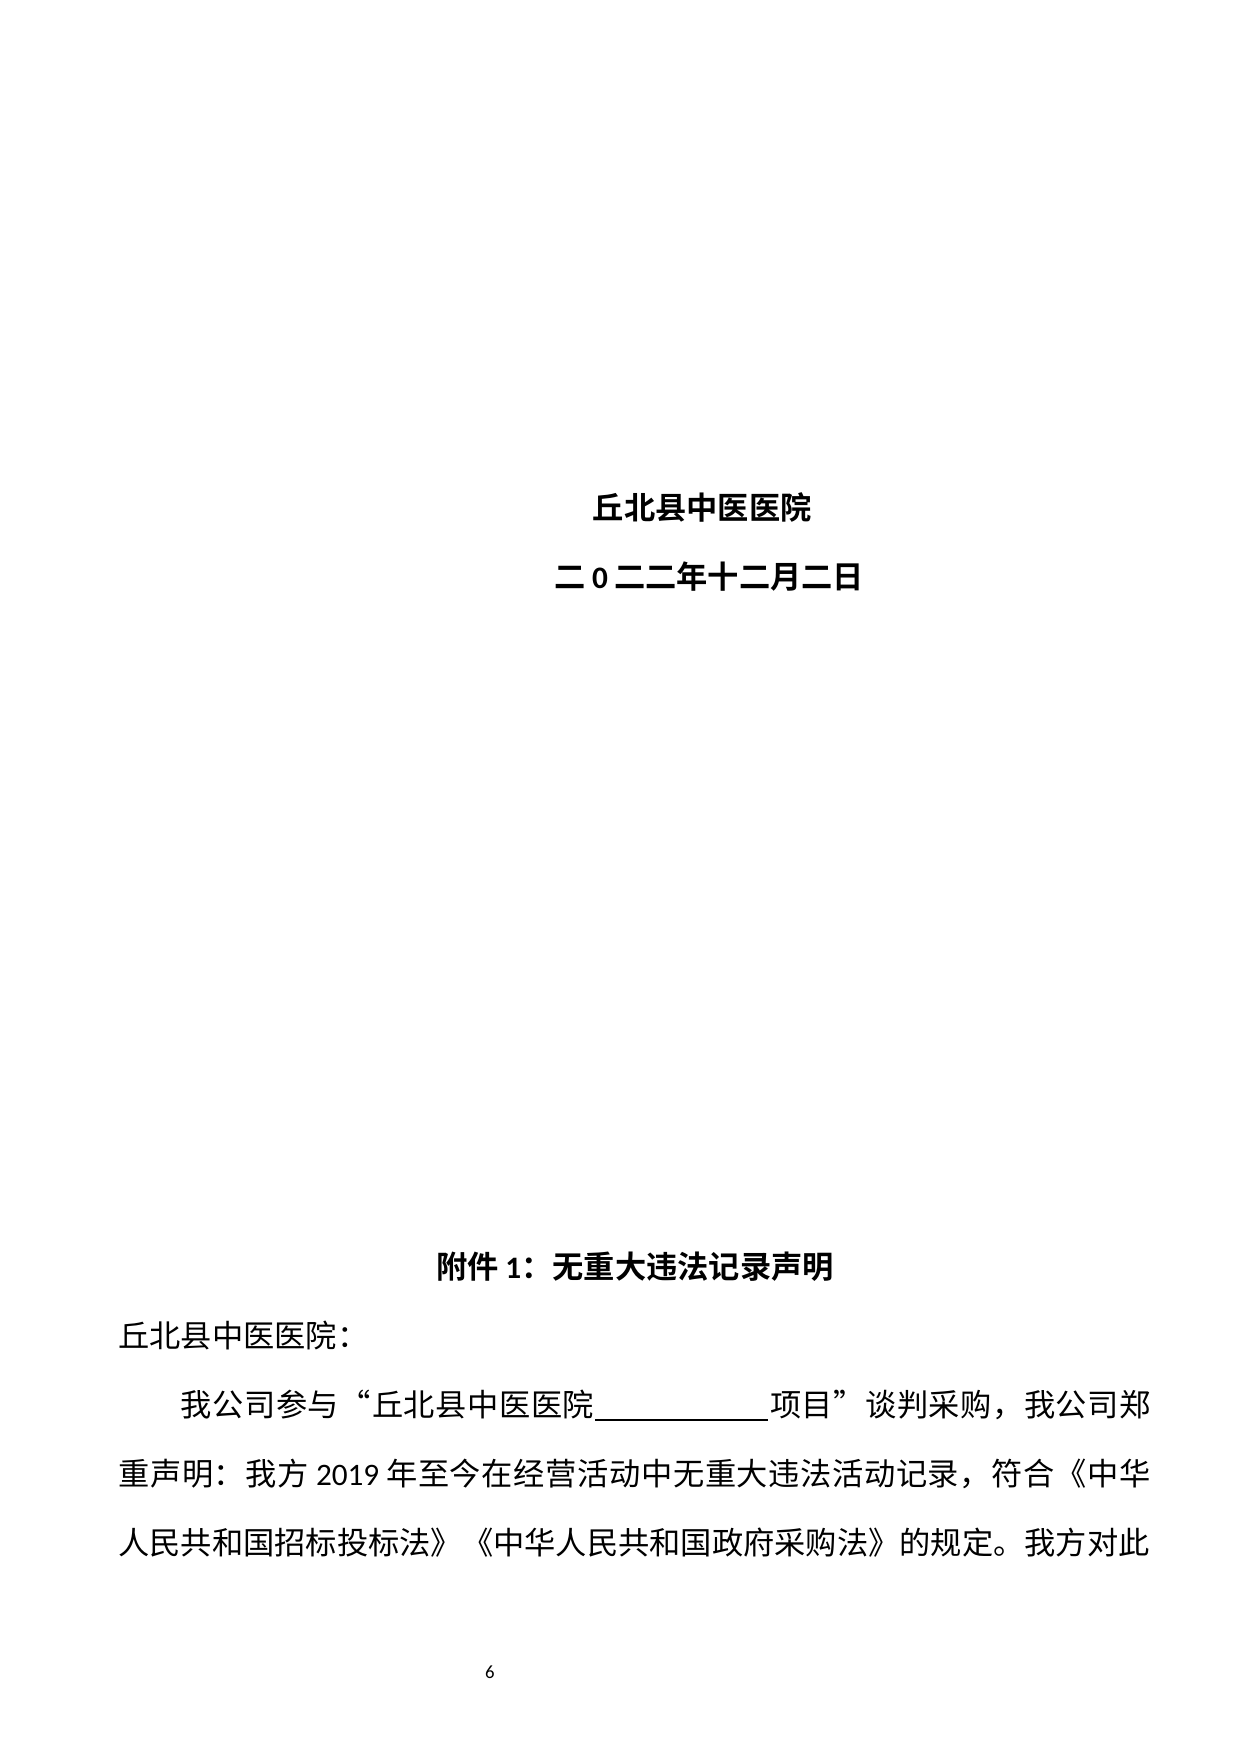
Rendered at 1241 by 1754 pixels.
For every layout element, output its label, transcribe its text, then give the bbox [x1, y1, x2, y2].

text 附件1：无重大违法记录声明 [118, 1230, 1152, 1299]
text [118, 1368, 1152, 1575]
text 丘北县中医医院 [118, 472, 1152, 541]
text 丘北县中医医院： [118, 1299, 1152, 1368]
text 二0二二年十二月二日 [118, 541, 1152, 609]
